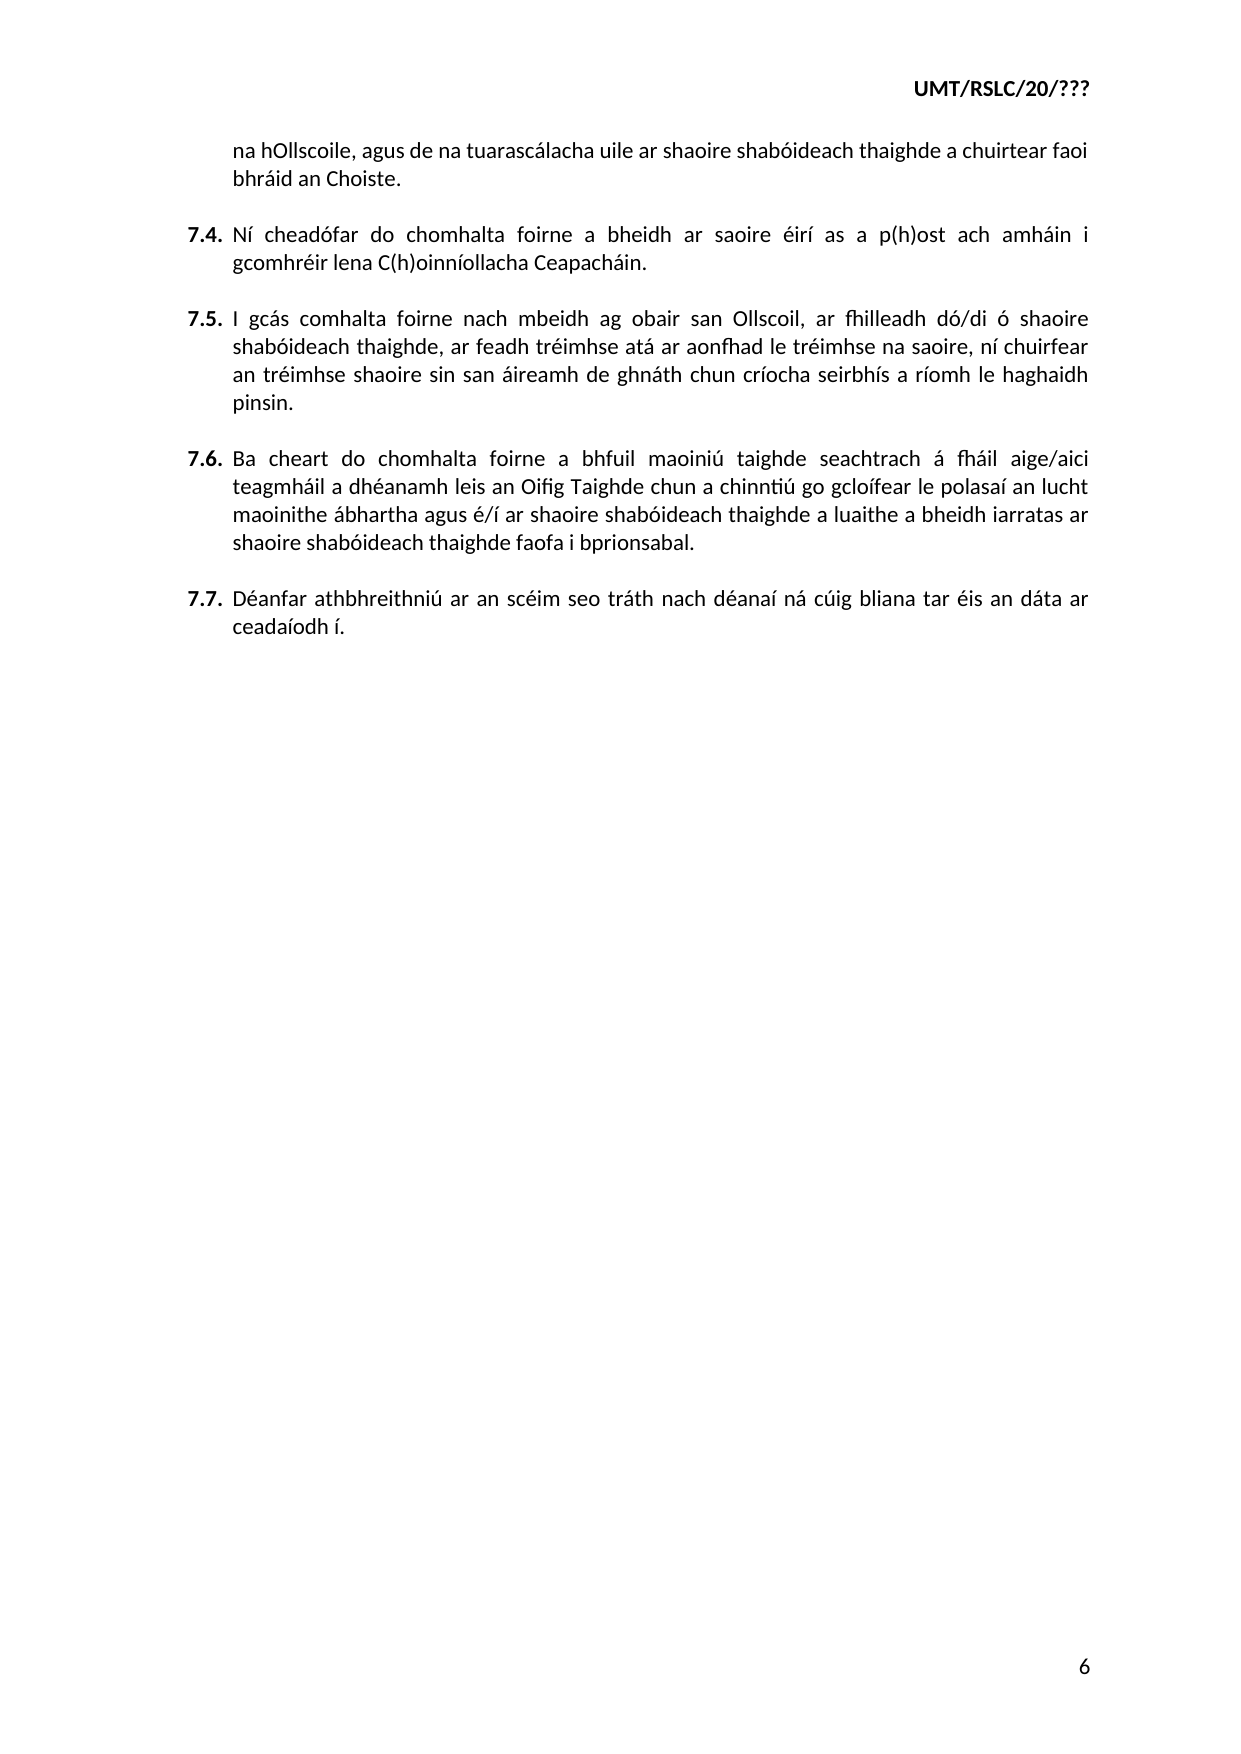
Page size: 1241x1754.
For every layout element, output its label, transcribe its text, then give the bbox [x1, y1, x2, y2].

list Ní cheadófar do chomhalta foirne a bheidh ar saoire éirí as a p(h)ost ach amháin i gcomhréir lena C(h)oinníollacha Ceapacháin. [187, 220, 1090, 276]
list Déanfar athbhreithniú ar an scéim seo tráth nach déanaí ná cúig bliana tar éis an dáta ar ceadaíodh í. [187, 584, 1090, 640]
list I gcás comhalta foirne nach mbeidh ag obair san Ollscoil, ar fhilleadh dó/di ó shaoire shabóideach thaighde, ar feadh tréimhse atá ar aonfhad le tréimhse na saoire, ní chuirfear an tréimhse shaoire sin san áireamh de ghnáth chun críocha seirbhís a ríomh le haghaidh pinsin. [187, 304, 1090, 416]
list Ba cheart do chomhalta foirne a bhfuil maoiniú taighde seachtrach á fháil aige/aici teagmháil a dhéanamh leis an Oifig Taighde chun a chinntiú go gcloífear le polasaí an lucht maoinithe ábhartha agus é/í ar shaoire shabóideach thaighde a luaithe a bheidh iarratas ar shaoire shabóideach thaighde faofa i bprionsabal. [187, 444, 1090, 556]
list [187, 136, 1090, 192]
